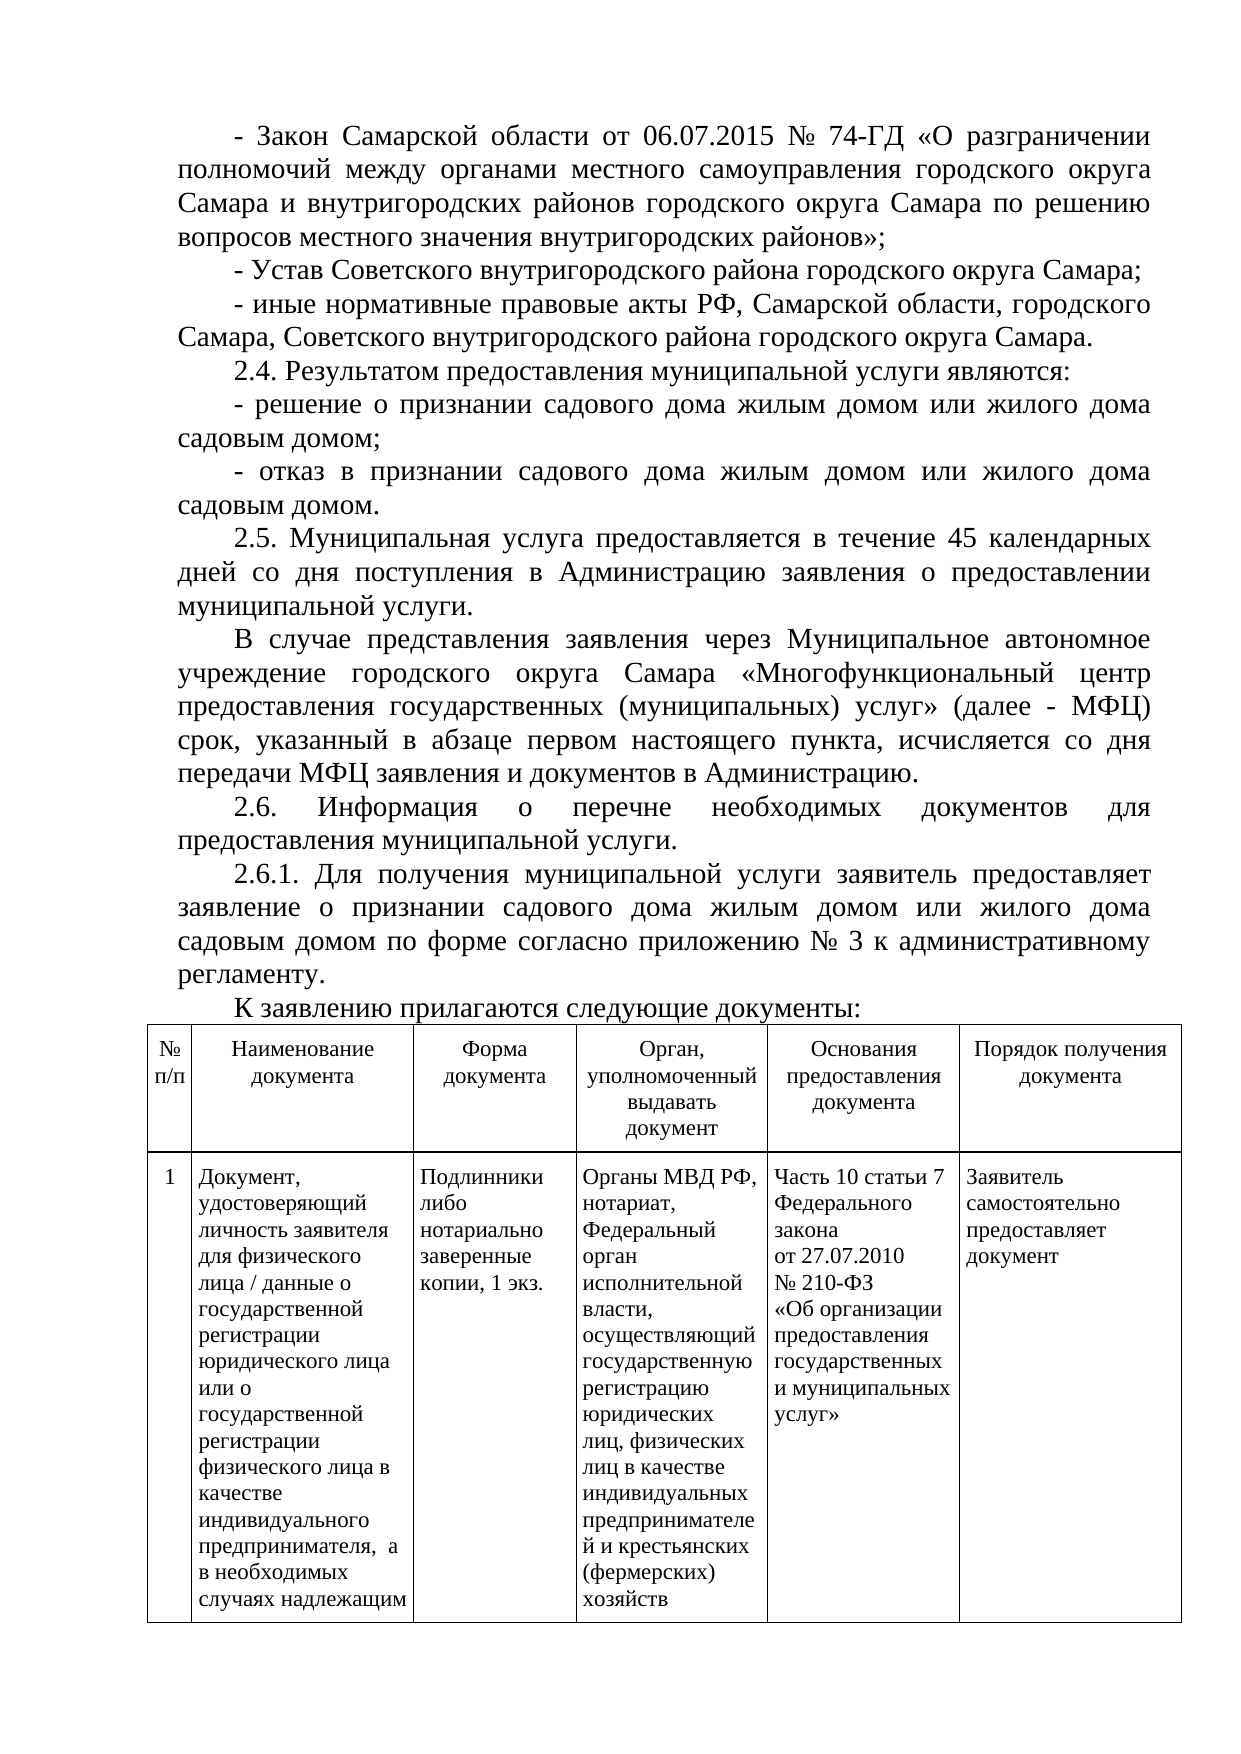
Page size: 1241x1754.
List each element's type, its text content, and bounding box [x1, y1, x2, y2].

text - решение о признании садового дома жилым домом или жилого дома садовым домом; [177, 386, 1152, 453]
text К заявлению прилагаются следующие документы: [177, 990, 1152, 1024]
text 2.6. Информация о перечне необходимых документов для предоставления муниципальной услуги. [177, 789, 1152, 856]
table_header Основания предоставления документа [768, 1025, 959, 1151]
text - Устав Советского внутригородского района городского округа Самара; [177, 252, 1152, 286]
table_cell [577, 1153, 767, 1622]
table_cell 1 [148, 1153, 191, 1622]
text 2.5. Муниципальная услуга предоставляется в течение 45 календарных дней со дня поступления в Администрацию заявления о предоставлении муниципальной услуги. [177, 521, 1152, 621]
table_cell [192, 1153, 413, 1622]
text - иные нормативные правовые акты РФ, Самарской области, городского Самара, Советского внутригородского района городского округа Самара. [177, 286, 1152, 353]
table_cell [960, 1153, 1181, 1622]
table_header Орган, уполномоченный выдавать документ [577, 1025, 767, 1151]
table_header Форма документа [414, 1025, 576, 1151]
text В случае представления заявления через Муниципальное автономное учреждение городского округа Самара «Многофункциональный центр предоставления государственных (муниципальных) услуг» (далее - МФЦ) срок, указанный в абзаце первом настоящего пункта, исчисляется со дня передачи МФЦ заявления и документов в Администрацию. [177, 621, 1152, 789]
table_header № п/п [148, 1025, 191, 1151]
table_header Наименование документа [192, 1025, 413, 1151]
text 2.6.1. Для получения муниципальной услуги заявитель предоставляет заявление о признании садового дома жилым домом или жилого дома садовым домом по форме согласно приложению № 3 к административному регламенту. [177, 856, 1152, 990]
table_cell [414, 1153, 576, 1622]
text - отказ в признании садового дома жилым домом или жилого дома садовым домом. [177, 453, 1152, 521]
table_header Порядок получения документа [960, 1025, 1181, 1151]
text - Закон Самарской области от 06.07.2015 № 74-ГД «О разграничении полномочий между органами местного самоуправления городского округа Самара и внутригородских районов городского округа Самара по решению вопросов местного значения внутригородских районов»; [177, 118, 1152, 252]
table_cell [768, 1153, 959, 1622]
text 2.4. Результатом предоставления муниципальной услуги являются: [177, 353, 1152, 386]
